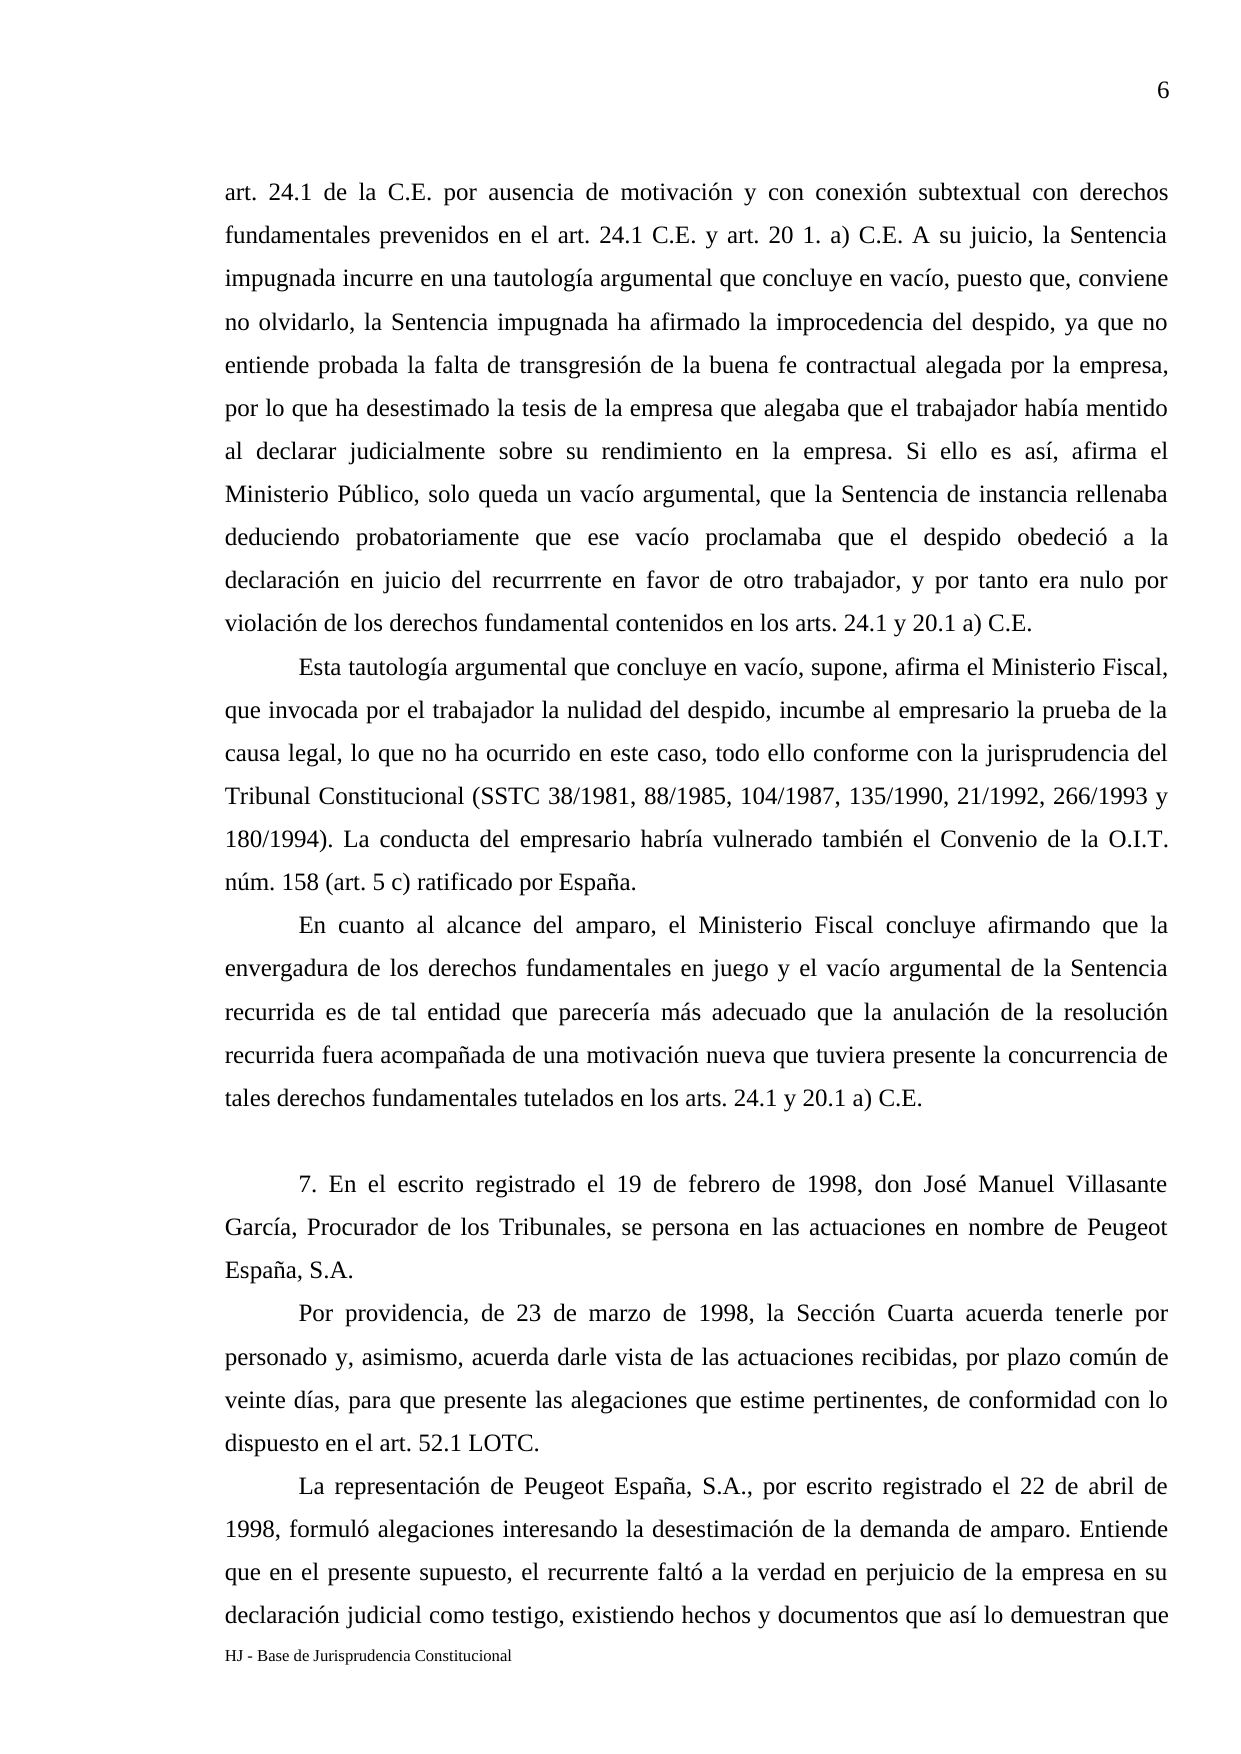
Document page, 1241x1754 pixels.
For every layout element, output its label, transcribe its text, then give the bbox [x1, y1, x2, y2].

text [224, 1471, 1169, 1629]
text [224, 177, 1169, 637]
text En cuanto al alcance del amparo, el Ministerio Fiscal concluye afirmando que la envergadura de los derechos fundamentales en juego y el vacío argumental de la Sentencia recurrida es de tal entidad que parecería más adecuado que la anulación de la resolución recurrida fuera acompañada de una motivación nueva que tuviera presente la concurrencia de tales derechos fundamentales tutelados en los arts. 24.1 y 20.1 a) C.E. [224, 910, 1169, 1112]
text Por providencia, de 23 de marzo de 1998, la Sección Cuarta acuerda tenerle por personado y, asimismo, acuerda darle vista de las actuaciones recibidas, por plazo común de veinte días, para que presente las alegaciones que estime pertinentes, de conformidad con lo dispuesto en el art. 52.1 LOTC. [224, 1298, 1169, 1457]
text Esta tautología argumental que concluye en vacío, supone, afirma el Ministerio Fiscal, que invocada por el trabajador la nulidad del despido, incumbe al empresario la prueba de la causa legal, lo que no ha ocurrido en este caso, todo ello conforme con la jurisprudencia del Tribunal Constitucional (SSTC 38/1981, 88/1985, 104/1987, 135/1990, 21/1992, 266/1993 y 180/1994). La conducta del empresario habría vulnerado también el Convenio de la O.I.T. núm. 158 (art. 5 c) ratificado por España. [224, 652, 1169, 896]
text 7. En el escrito registrado el 19 de febrero de 1998, don José Manuel Villasante García, Procurador de los Tribunales, se persona en las actuaciones en nombre de Peugeot España, S.A. [224, 1169, 1169, 1284]
